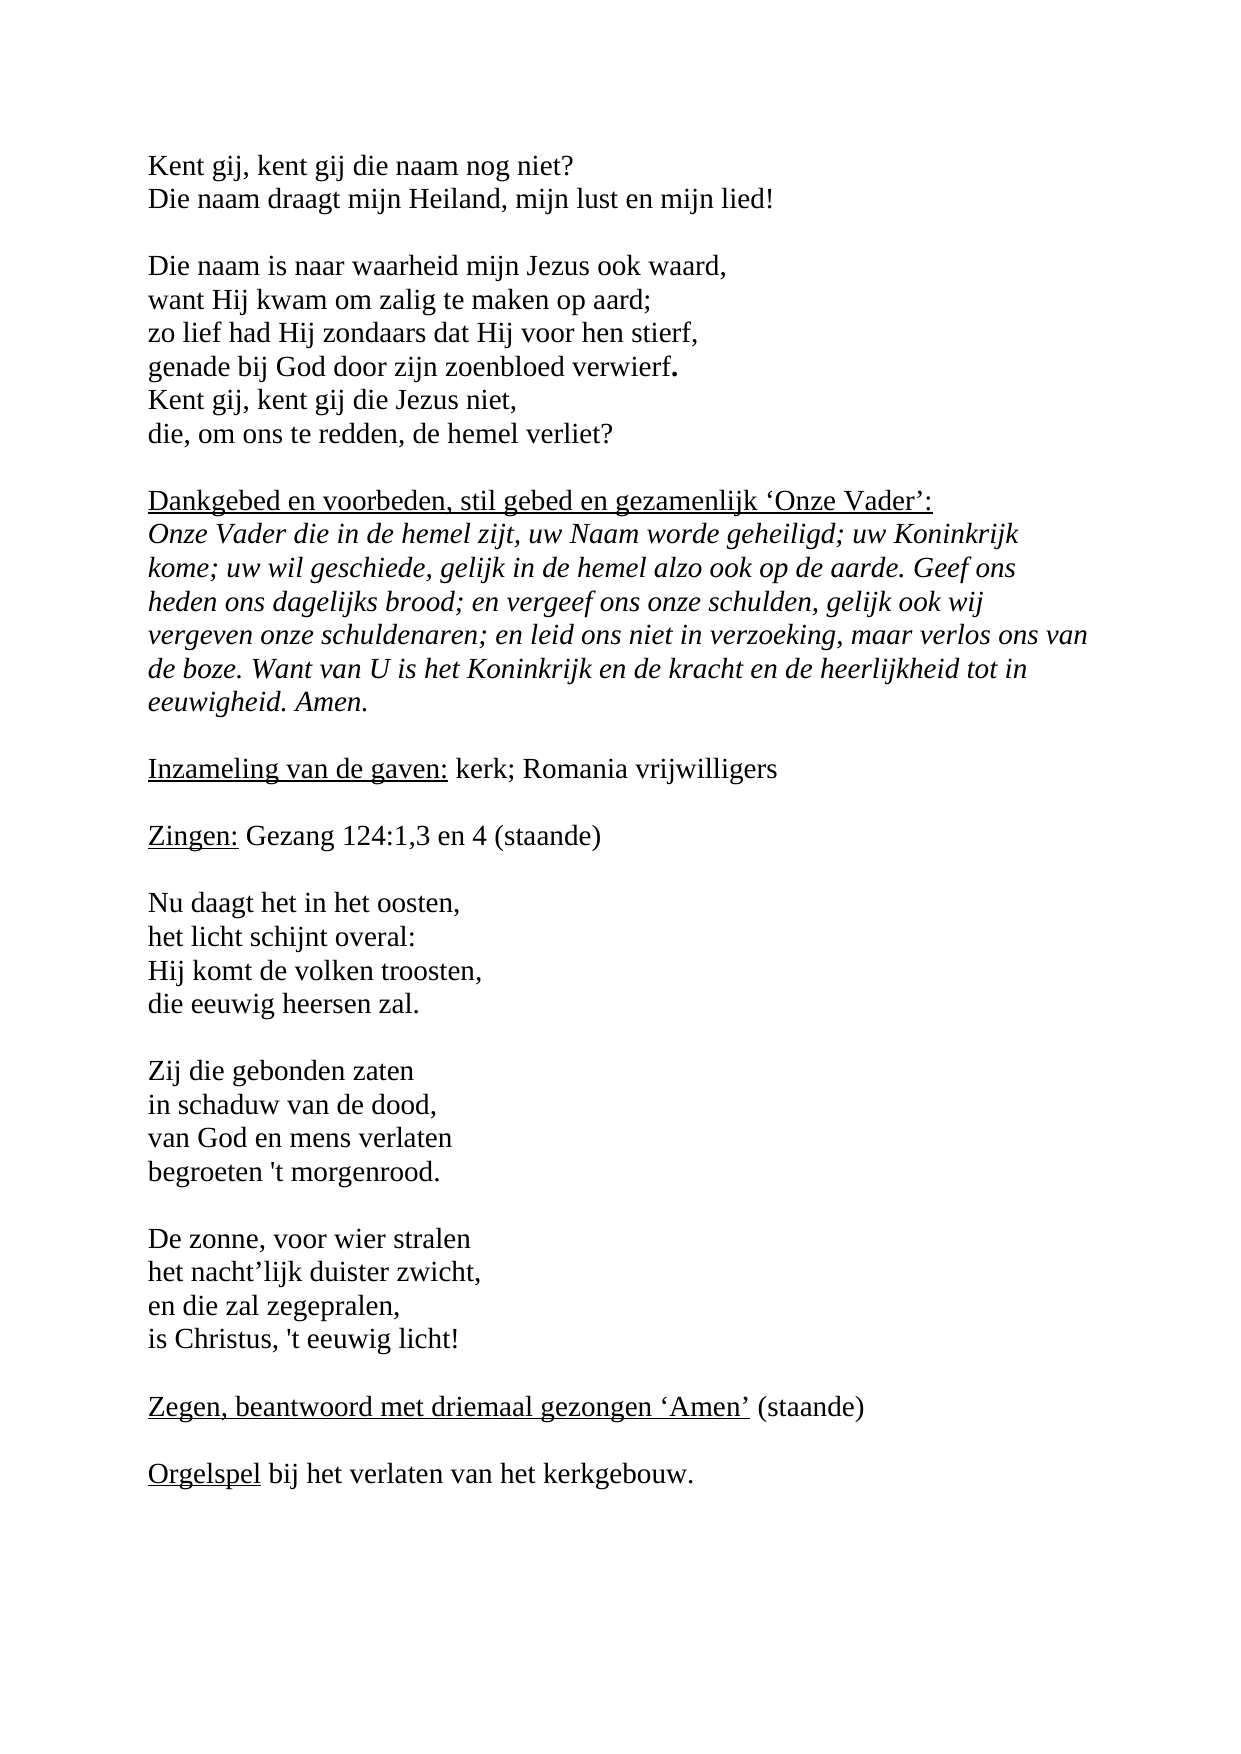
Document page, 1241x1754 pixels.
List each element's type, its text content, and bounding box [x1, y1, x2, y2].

text is Christus, 't eeuwig licht! [148, 1322, 1093, 1355]
text Nu daagt het in het oosten, [148, 886, 1093, 919]
text Orgelspel bij het verlaten van het kerkgebouw. [148, 1456, 1093, 1489]
text Zegen, beantwoord met driemaal gezongen ‘Amen’ (staande) [148, 1389, 1093, 1422]
text zo lief had Hij zondaars dat Hij voor hen stierf, [148, 315, 1093, 349]
text Dankgebed en voorbeden, stil gebed en gezamenlijk ‘Onze Vader’: [148, 483, 1093, 517]
text Hij komt de volken troosten, [148, 953, 1093, 986]
text De zonne, voor wier stralen [148, 1221, 1093, 1254]
text en die zal zegepralen, [148, 1288, 1093, 1322]
text Die naam is naar waarheid mijn Jezus ook waard, [148, 248, 1093, 282]
text van God en mens verlaten [148, 1120, 1093, 1154]
text genade bij God door zijn zoenbloed verwierf. [148, 349, 1093, 382]
text het licht schijnt overal: [148, 919, 1093, 953]
text Kent gij, kent gij die Jezus niet, [148, 382, 1093, 416]
text Inzameling van de gaven: kerk; Romania vrijwilligers [148, 751, 1093, 785]
text het nacht’lijk duister zwicht, [148, 1254, 1093, 1288]
text Kent gij, kent gij die naam nog niet? [148, 148, 1093, 181]
text Zingen: Gezang 124:1,3 en 4 (staande) [148, 818, 1093, 852]
text Die naam draagt mijn Heiland, mijn lust en mijn lied! [148, 181, 1093, 215]
text in schaduw van de dood, [148, 1087, 1093, 1120]
text die eeuwig heersen zal. [148, 986, 1093, 1020]
text Zij die gebonden zaten [148, 1053, 1093, 1087]
text die, om ons te redden, de hemel verliet? [148, 416, 1093, 449]
text Onze Vader die in de hemel zijt, uw Naam worde geheiligd; uw Koninkrijk kome; uw wil geschiede, gelijk in de hemel alzo ook op de aarde. Geef ons heden ons dagelijks brood; en vergeef ons onze schulden, gelijk ook wij vergeven onze schuldenaren; en leid ons niet in verzoeking, maar verlos ons van de boze. Want van U is het Koninkrijk en de kracht en de heerlijkheid tot in eeuwigheid. Amen. [148, 517, 1093, 718]
text begroeten 't morgenrood. [148, 1154, 1093, 1187]
text want Hij kwam om zalig te maken op aard; [148, 282, 1093, 315]
